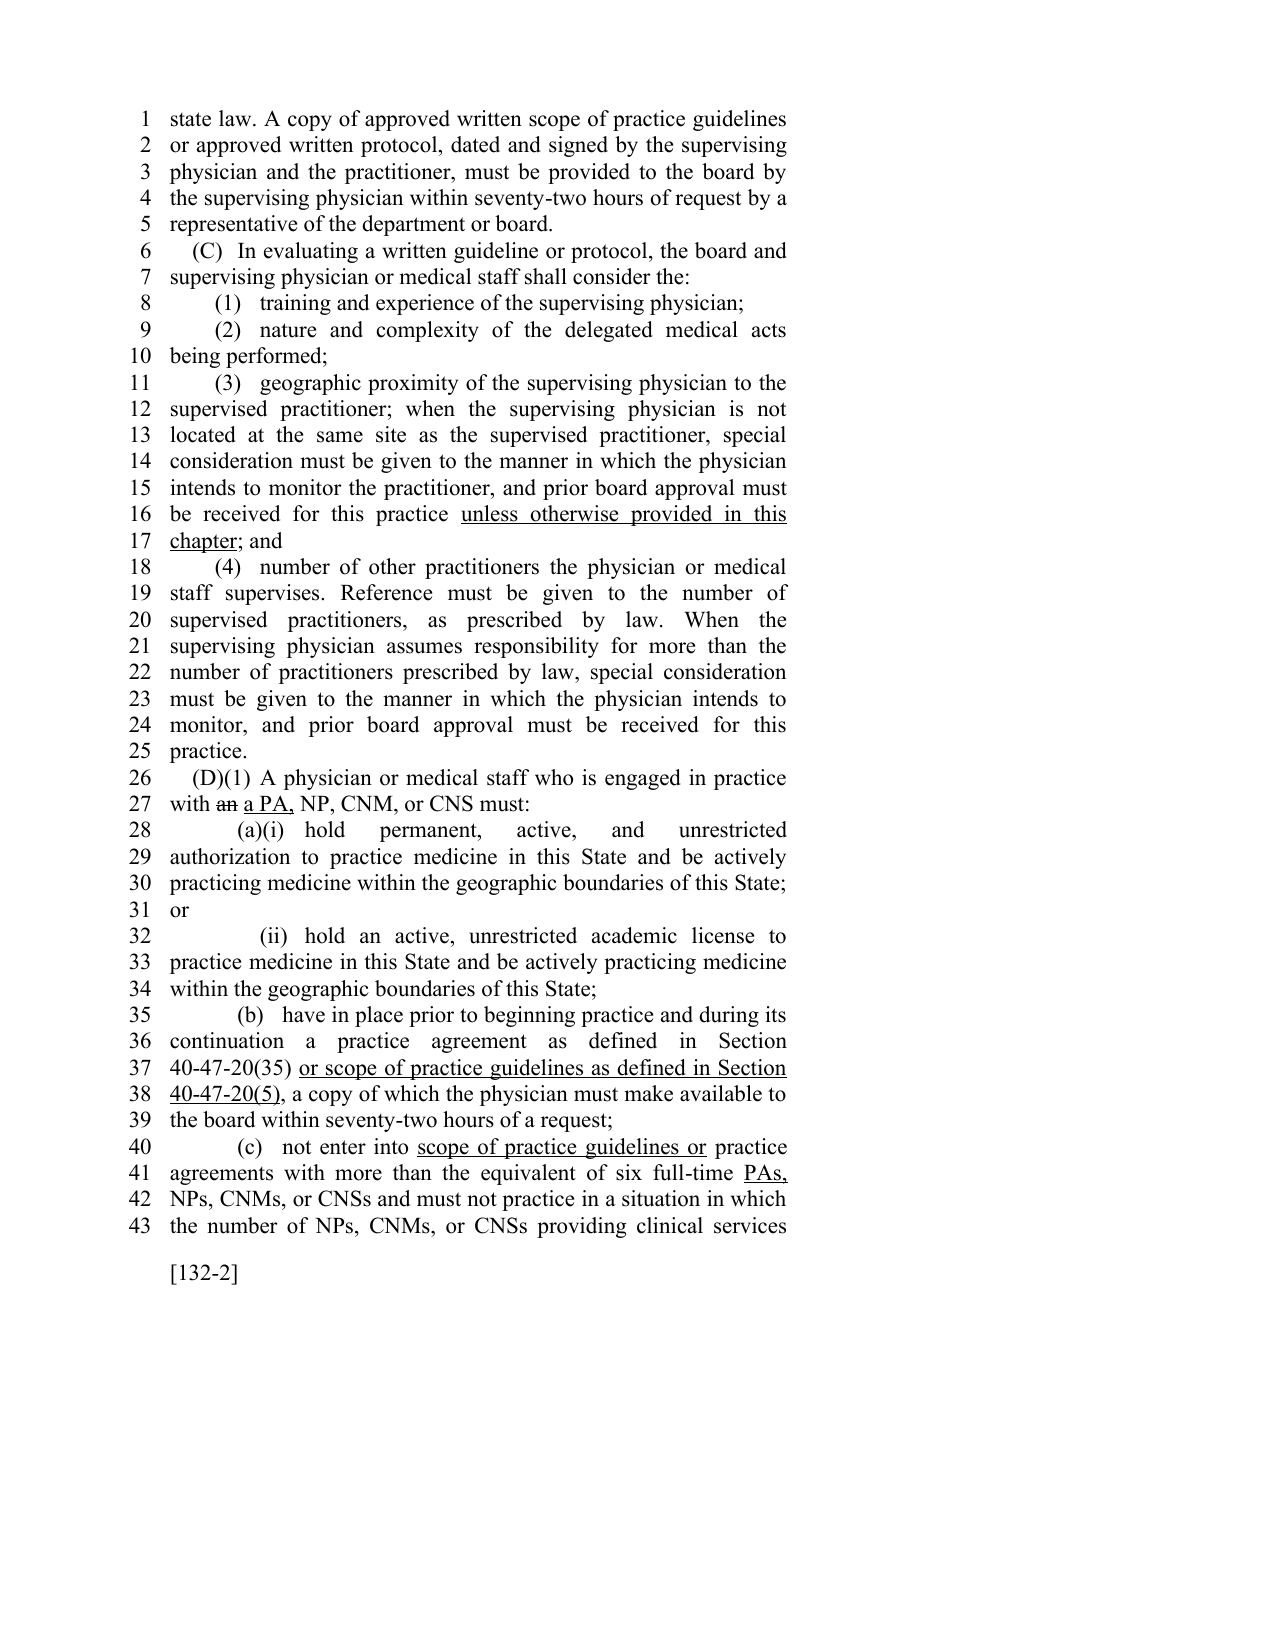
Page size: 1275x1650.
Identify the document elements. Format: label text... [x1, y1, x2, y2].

text (C) In evaluating a written guideline or protocol, the board and supervising physician or medical staff shall consider the: [169, 237, 787, 289]
text (1) training and experience of the supervising physician; [169, 289, 787, 316]
text (2) nature and complexity of the delegated medical acts being performed; [169, 316, 787, 368]
text (D)(1) A physician or medical staff who is engaged in practice with an a PA, NP, CNM, or CNS must: [169, 764, 787, 817]
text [169, 105, 787, 237]
text (b) have in place prior to beginning practice and during its continuation a practice agreement as defined in Section 40-47-20(35) or scope of practice guidelines as defined in Section 40-47-20(5), a copy of which the physician must make available to the board within seventy-two hours of a request; [169, 1001, 787, 1133]
text (3) geographic proximity of the supervising physician to the supervised practitioner; when the supervising physician is not located at the same site as the supervised practitioner, special consideration must be given to the manner in which the physician intends to monitor the practitioner, and prior board approval must be received for this practice unless otherwise provided in this chapter; and [169, 368, 787, 553]
text (a)(i) hold permanent, active, and unrestricted authorization to practice medicine in this State and be actively practicing medicine within the geographic boundaries of this State; or [169, 817, 787, 922]
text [169, 1133, 787, 1238]
text (ii) hold an active, unrestricted academic license to practice medicine in this State and be actively practicing medicine within the geographic boundaries of this State; [169, 922, 787, 1001]
text (4) number of other practitioners the physician or medical staff supervises. Reference must be given to the number of supervised practitioners, as prescribed by law. When the supervising physician assumes responsibility for more than the number of practitioners prescribed by law, special consideration must be given to the manner in which the physician intends to monitor, and prior board approval must be received for this practice. [169, 553, 787, 764]
